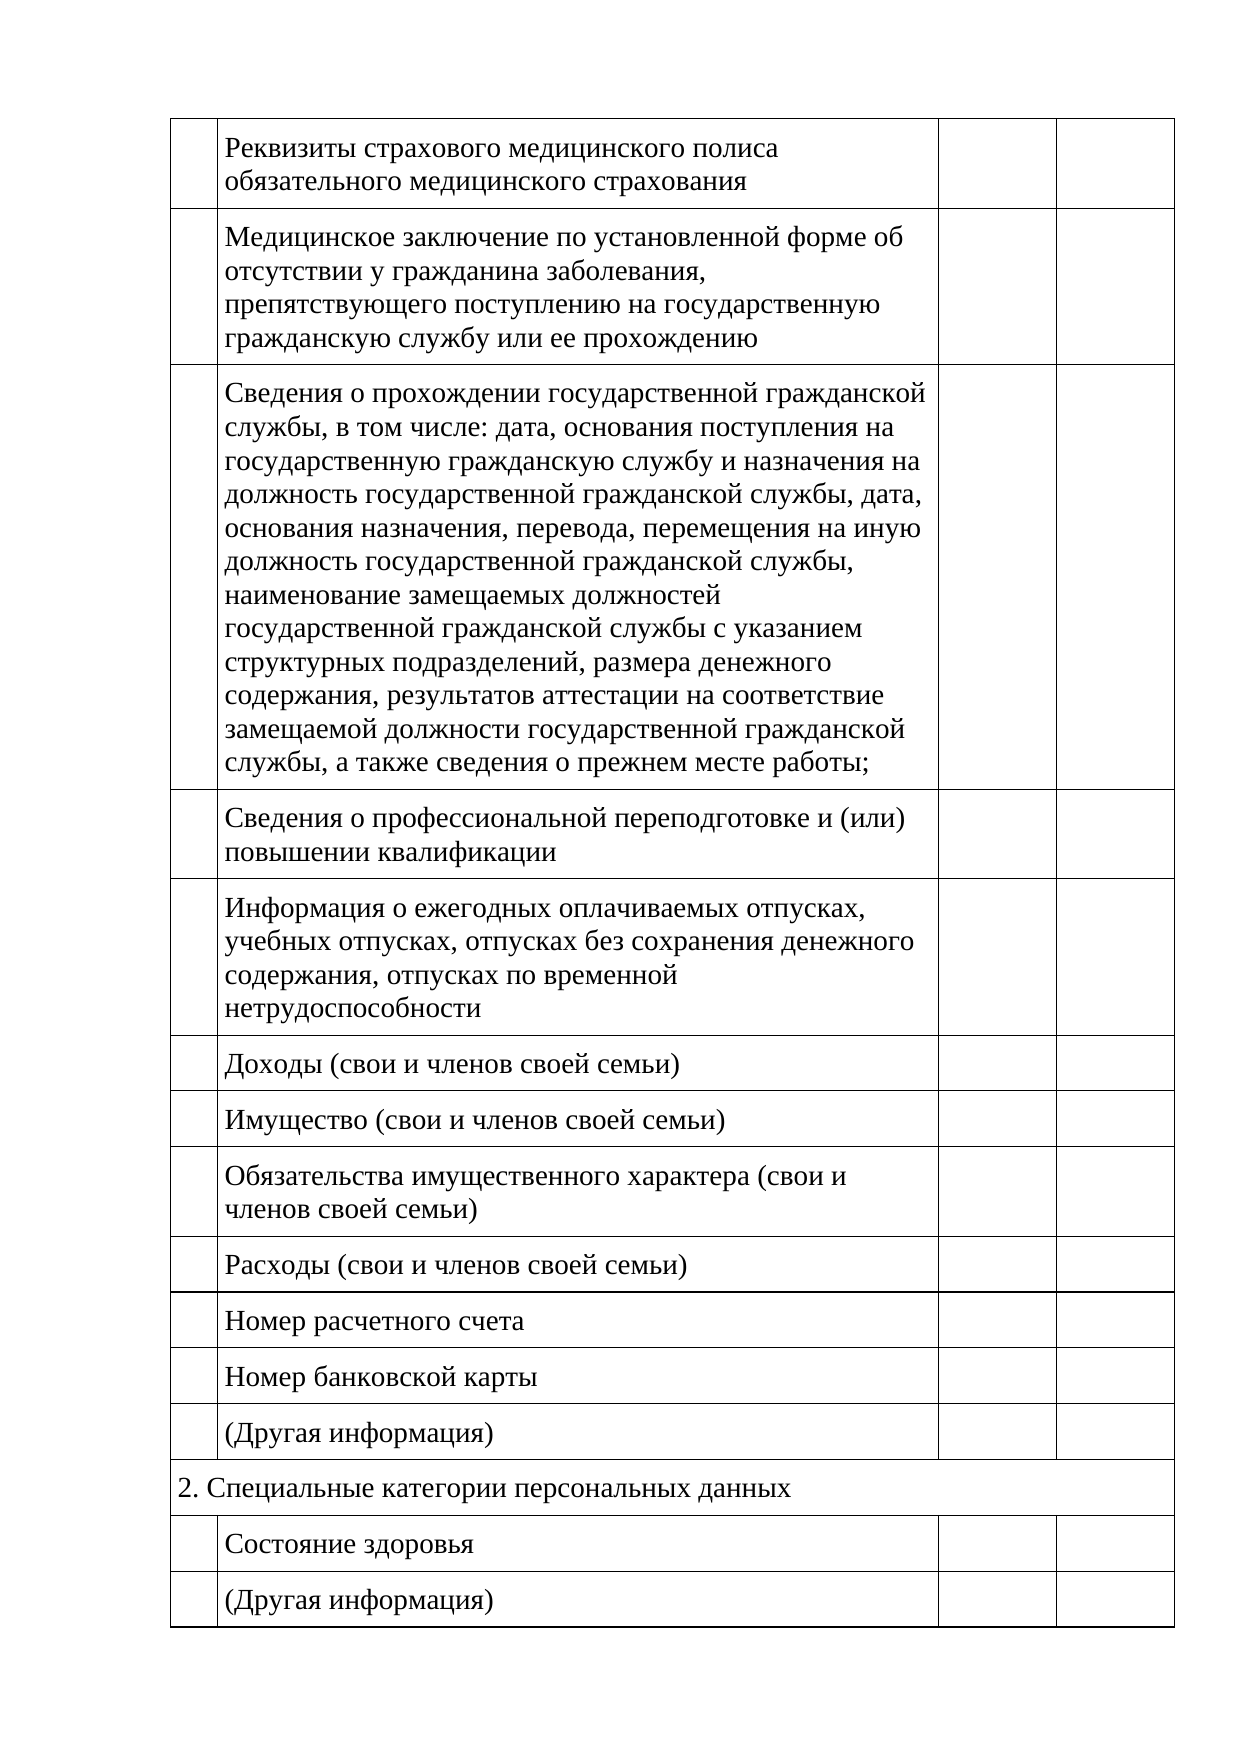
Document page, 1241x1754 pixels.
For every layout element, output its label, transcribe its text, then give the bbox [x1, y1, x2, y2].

table_cell [171, 790, 217, 878]
table_cell [1057, 790, 1174, 878]
table_cell [939, 879, 1056, 1034]
table_cell [171, 1293, 217, 1347]
table_cell [1057, 1572, 1174, 1626]
table_cell [939, 119, 1056, 207]
table_cell Расходы (свои и членов своей семьи) [218, 1237, 938, 1291]
table_cell [939, 1572, 1056, 1626]
table_cell [939, 209, 1056, 364]
table_cell [171, 1036, 217, 1090]
table_cell [1057, 1036, 1174, 1090]
table_cell [171, 209, 217, 364]
table_cell [939, 1516, 1056, 1571]
table_cell [171, 1091, 217, 1146]
table_cell [171, 119, 217, 207]
table_cell Имущество (свои и членов своей семьи) [218, 1091, 938, 1146]
table_cell [1057, 1091, 1174, 1146]
table_cell Медицинское заключение по установленной форме об отсутствии у гражданина заболевания, препятствующего поступлению на государственную гражданскую службу или ее прохождению [218, 209, 938, 364]
table_cell Номер расчетного счета [218, 1293, 938, 1347]
table_cell Состояние здоровья [218, 1516, 938, 1571]
table_cell [1057, 1147, 1174, 1236]
table_cell [171, 1404, 217, 1459]
table_cell [171, 1237, 217, 1291]
table_cell Номер банковской карты [218, 1348, 938, 1403]
table_cell [1057, 119, 1174, 207]
table_cell 2. Специальные категории персональных данных [171, 1460, 1174, 1515]
table_cell [1057, 1516, 1174, 1571]
table_cell [939, 1293, 1056, 1347]
table_cell Реквизиты страхового медицинского полиса обязательного медицинского страхования [218, 119, 938, 207]
table_cell [939, 1404, 1056, 1459]
table_cell [1057, 1293, 1174, 1347]
table_cell Сведения о профессиональной переподготовке и (или) повышении квалификации [218, 790, 938, 878]
table_cell [939, 1036, 1056, 1090]
table_cell (Другая информация) [218, 1572, 938, 1626]
table_cell [171, 365, 217, 789]
table_cell [1057, 1348, 1174, 1403]
table_cell [171, 1572, 217, 1626]
table_cell [1057, 209, 1174, 364]
table_cell [171, 1516, 217, 1571]
table_cell Информация о ежегодных оплачиваемых отпусках, учебных отпусках, отпусках без сохранения денежного содержания, отпусках по временной нетрудоспособности [218, 879, 938, 1034]
table_cell (Другая информация) [218, 1404, 938, 1459]
table_cell Обязательства имущественного характера (свои и членов своей семьи) [218, 1147, 938, 1236]
table_cell [1057, 1404, 1174, 1459]
table_cell [939, 1091, 1056, 1146]
table_cell [1057, 365, 1174, 789]
table_cell Сведения о прохождении государственной гражданской службы, в том числе: дата, основания поступления на государственную гражданскую службу и назначения на должность государственной гражданской службы, дата, основания назначения, перевода, перемещения на иную должность государственной гражданской службы, наименование замещаемых должностей государственной гражданской службы с указанием структурных подразделений, размера денежного содержания, результатов аттестации на соответствие замещаемой должности государственной гражданской службы, а также сведения о прежнем месте работы; [218, 365, 938, 789]
table_cell [939, 365, 1056, 789]
table_cell Доходы (свои и членов своей семьи) [218, 1036, 938, 1090]
table_cell [939, 1348, 1056, 1403]
table_cell [171, 879, 217, 1034]
table_cell [939, 1147, 1056, 1236]
table_cell [1057, 1237, 1174, 1291]
table_cell [939, 1237, 1056, 1291]
table_cell [1057, 879, 1174, 1034]
table_cell [171, 1348, 217, 1403]
table_cell [171, 1147, 217, 1236]
table_cell [939, 790, 1056, 878]
